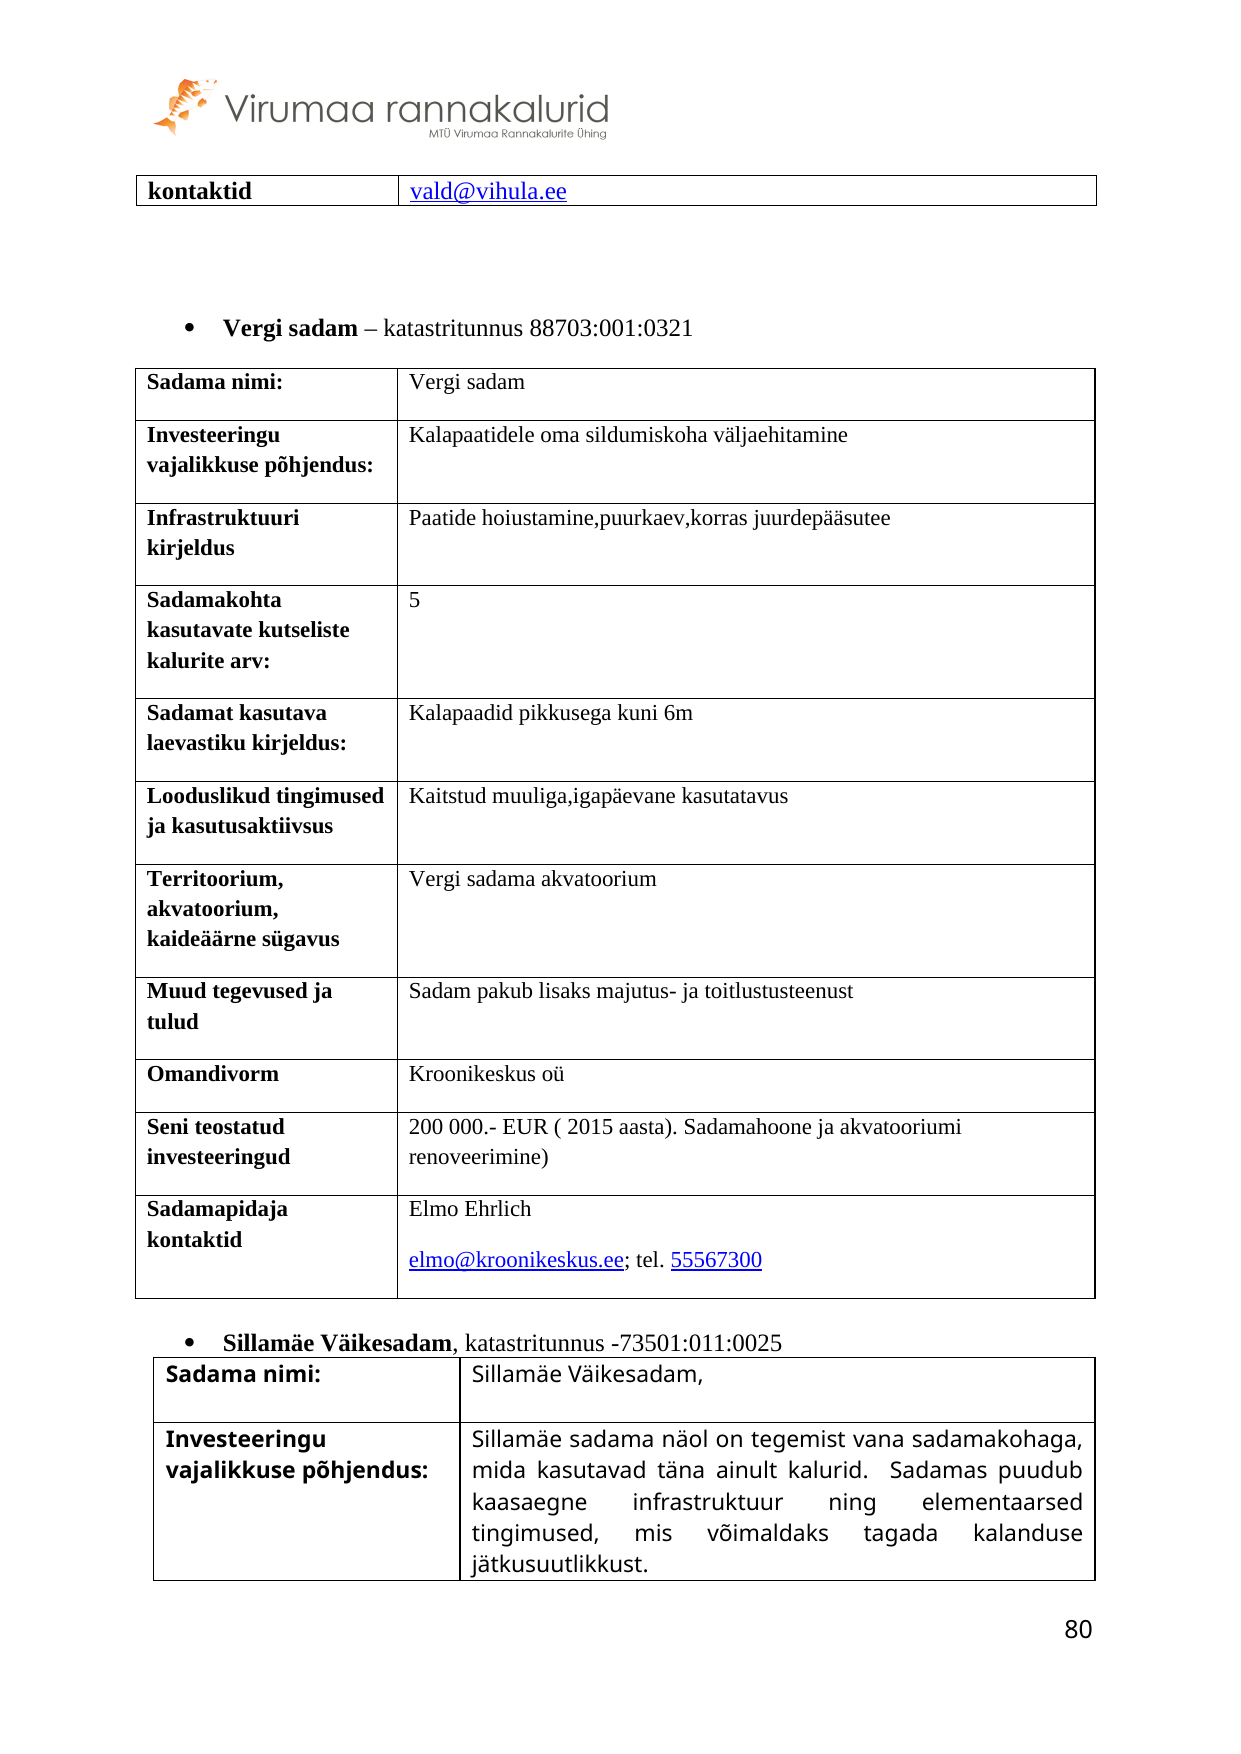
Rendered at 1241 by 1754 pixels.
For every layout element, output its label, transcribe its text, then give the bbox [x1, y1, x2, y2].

table_cell Looduslikud tingimused ja kasutusaktiivsus [136, 782, 397, 864]
list Sillamäe Väikesadam, katastritunnus -73501:011:0025 [185, 1328, 1093, 1357]
table_header Sadama nimi: [154, 1358, 459, 1422]
table_cell Territoorium, akvatoorium, kaideäärne sügavus [136, 865, 397, 977]
table_cell Sadamapidaja kontaktid [136, 1196, 397, 1298]
table_cell VIHULA VALLAVALITSUS, TEL 3258630, E-MAIL: vald@vihula.ee [399, 176, 1096, 205]
table_cell 200 000.- EUR ( 2015 aasta). Sadamahoone ja akvatooriumi renoveerimine) [398, 1113, 1094, 1194]
table_header Sillamäe Väikesadam, [461, 1358, 1094, 1422]
table_cell Kaitstud muuliga,igapäevane kasutatavus [398, 782, 1094, 864]
table_cell Sadamapidaja kontaktid [137, 176, 398, 205]
table_cell Omandivorm [136, 1060, 397, 1112]
table_cell 5 [398, 586, 1094, 698]
table_cell Kalapaadid pikkusega kuni 6m [398, 699, 1094, 781]
table_cell Kroonikeskus oü [398, 1060, 1094, 1112]
picture [147, 73, 643, 141]
table_cell Sadam pakub lisaks majutus- ja toitlustusteenust [398, 978, 1094, 1059]
table_cell Seni teostatud investeeringud [136, 1113, 397, 1194]
table_cell Kalapaatidele oma sildumiskoha väljaehitamine [398, 421, 1094, 503]
table_cell Investeeringu vajalikkuse põhjendus: [136, 421, 397, 503]
table_cell Vergi sadama akvatoorium [398, 865, 1094, 977]
table_cell Infrastruktuuri kirjeldus [136, 504, 397, 585]
table_cell Sadamat kasutava laevastiku kirjeldus: [136, 699, 397, 781]
table_header Vergi sadam [398, 369, 1094, 420]
table_cell Elmo Ehrlich elmo@kroonikeskus.ee; tel. 55567300 [398, 1196, 1094, 1298]
table_cell Investeeringu vajalikkuse põhjendus: [154, 1423, 459, 1579]
table_cell Paatide hoiustamine,puurkaev,korras juurdepääsutee [398, 504, 1094, 585]
table_cell Sadamakohta kasutavate kutseliste kalurite arv: [136, 586, 397, 698]
table_cell Muud tegevused ja tulud [136, 978, 397, 1059]
table_header Sadama nimi: [136, 369, 397, 420]
list Vergi sadam – katastritunnus 88703:001:0321 [185, 313, 1093, 342]
